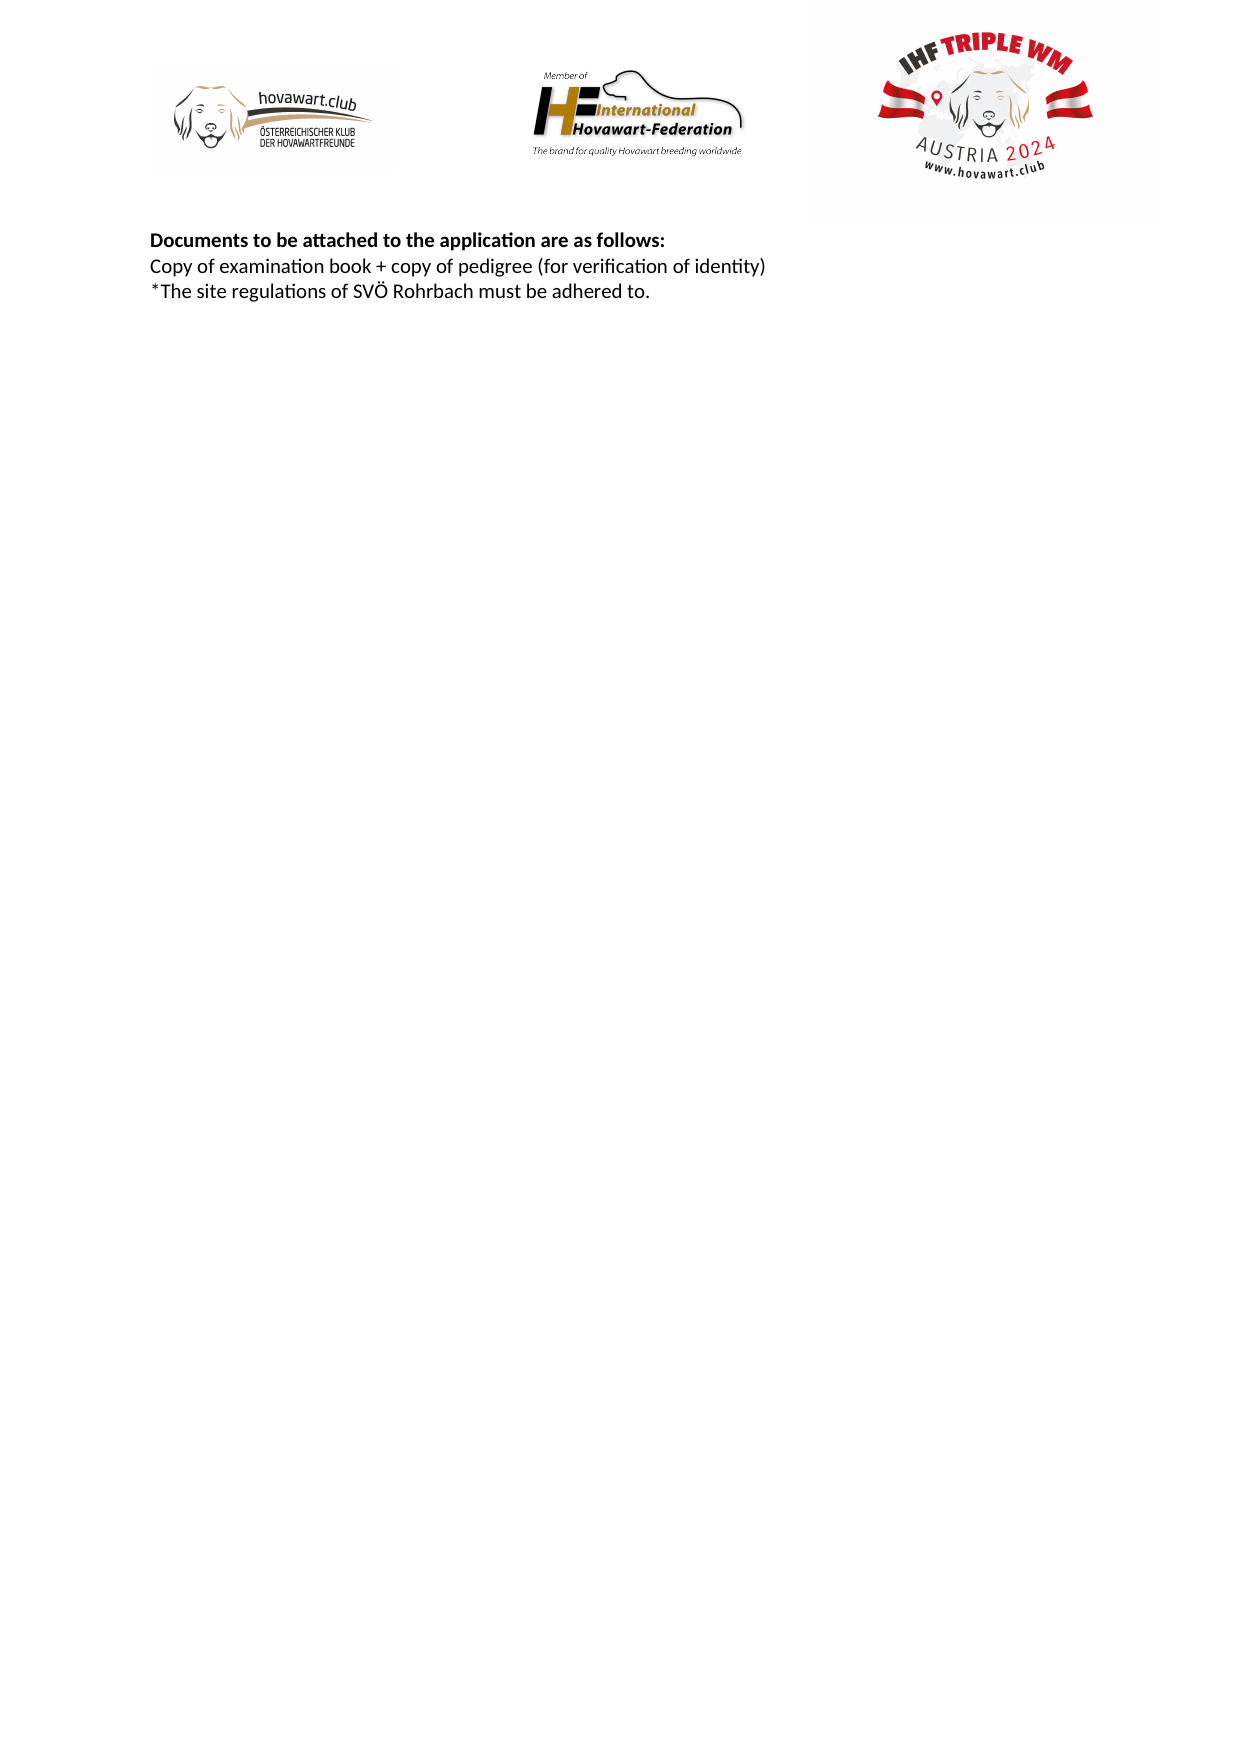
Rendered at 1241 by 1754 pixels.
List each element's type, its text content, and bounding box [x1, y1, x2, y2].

text Documents to be attached to the application are as follows: [150, 228, 1090, 253]
picture [150, 63, 399, 172]
picture [525, 63, 750, 161]
picture [812, 0, 1156, 224]
text Copy of examination book + copy of pedigree (for verification of identity) *The site regulations of SVÖ Rohrbach must be adhered to. [150, 253, 1090, 304]
